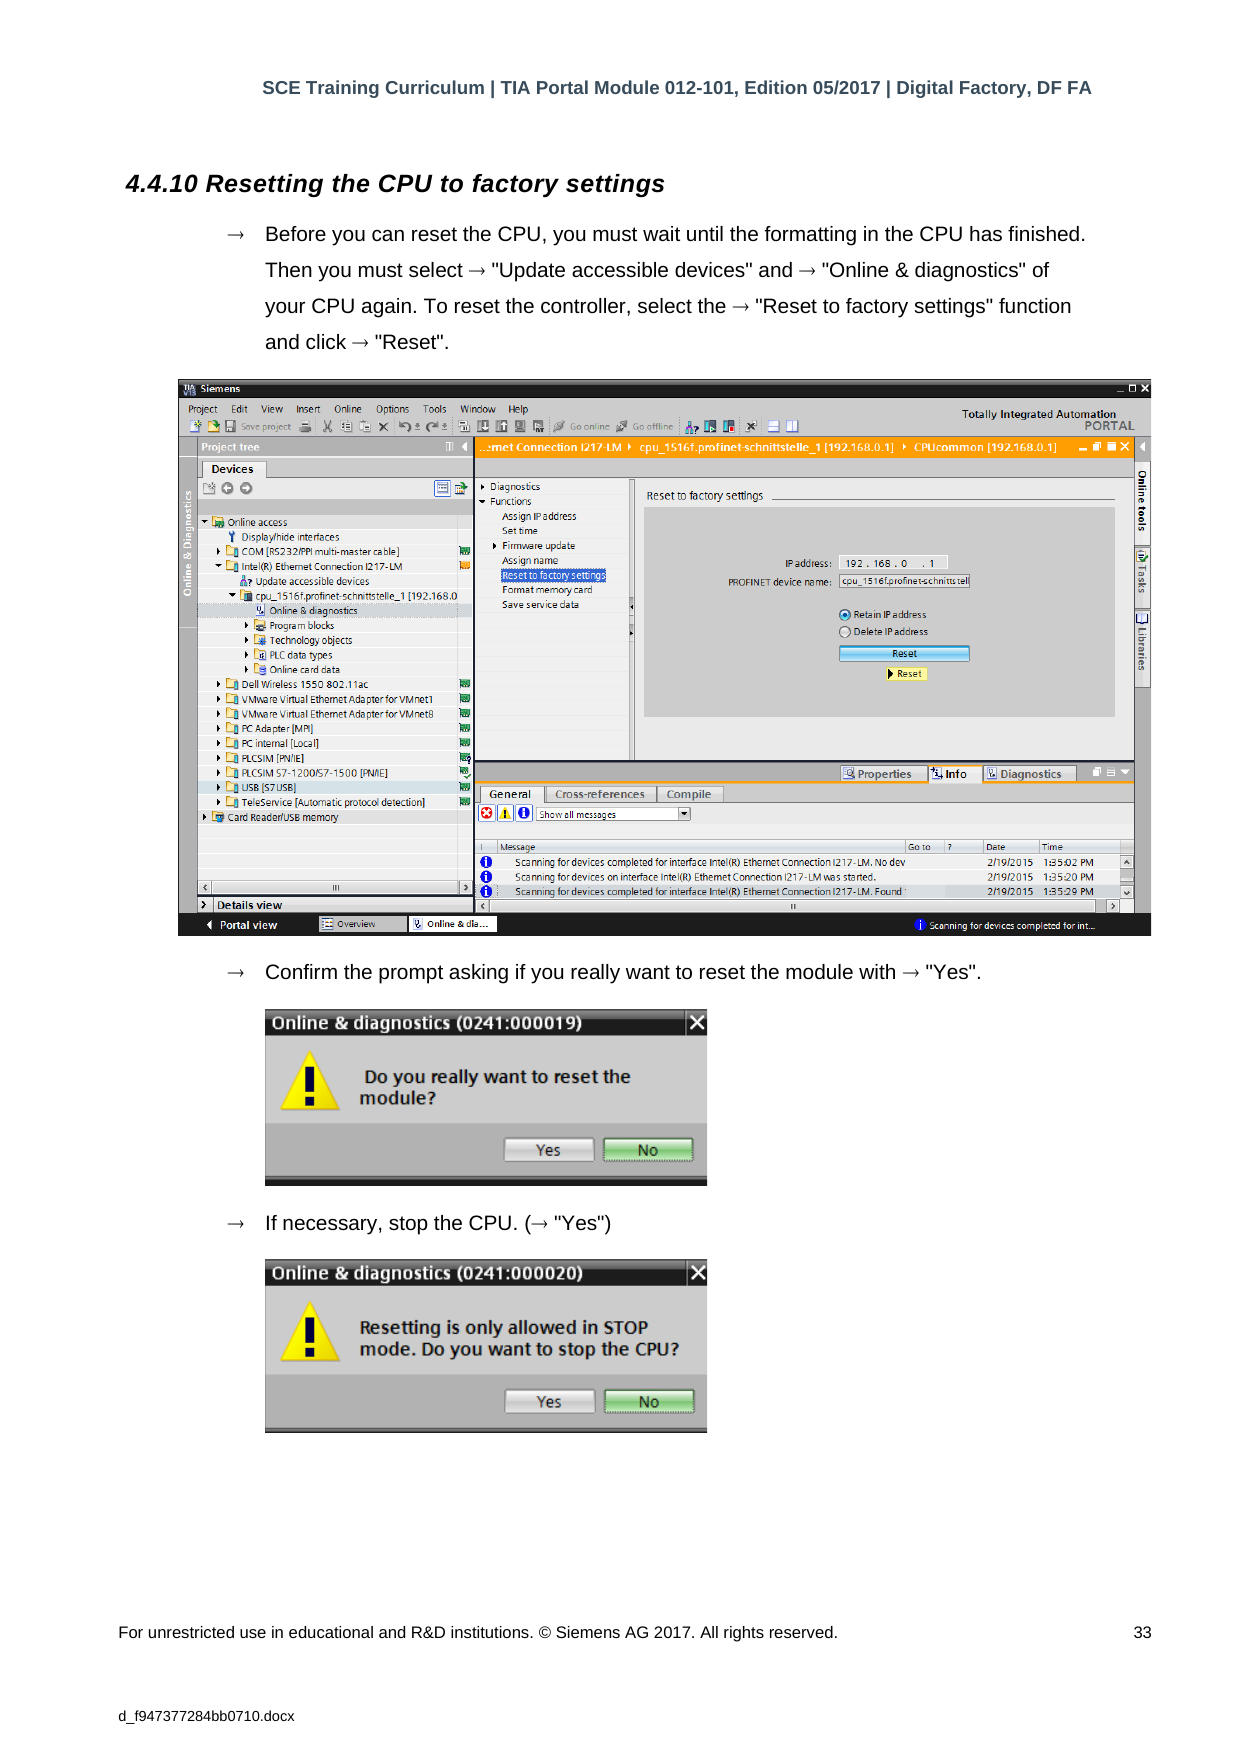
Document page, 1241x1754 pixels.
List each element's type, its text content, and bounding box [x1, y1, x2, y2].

text If necessary, stop the CPU. ( "Yes") [227, 1210, 1092, 1234]
picture [177, 378, 1152, 936]
picture [265, 1008, 708, 1186]
picture [265, 1258, 708, 1433]
text Confirm the prompt asking if you really want to reset the module with "Yes". [227, 960, 1092, 984]
subtitle 4.4.10 Resetting the CPU to factory settings [118, 168, 1092, 197]
text Before you can reset the CPU, you must wait until the formatting in the CPU has finished. Then you must select "Update accessible devices" and "Online & diagnostics" of your CPU again. To reset the controller, select the "Reset to factory settings" function and click "Reset". [227, 222, 1092, 354]
